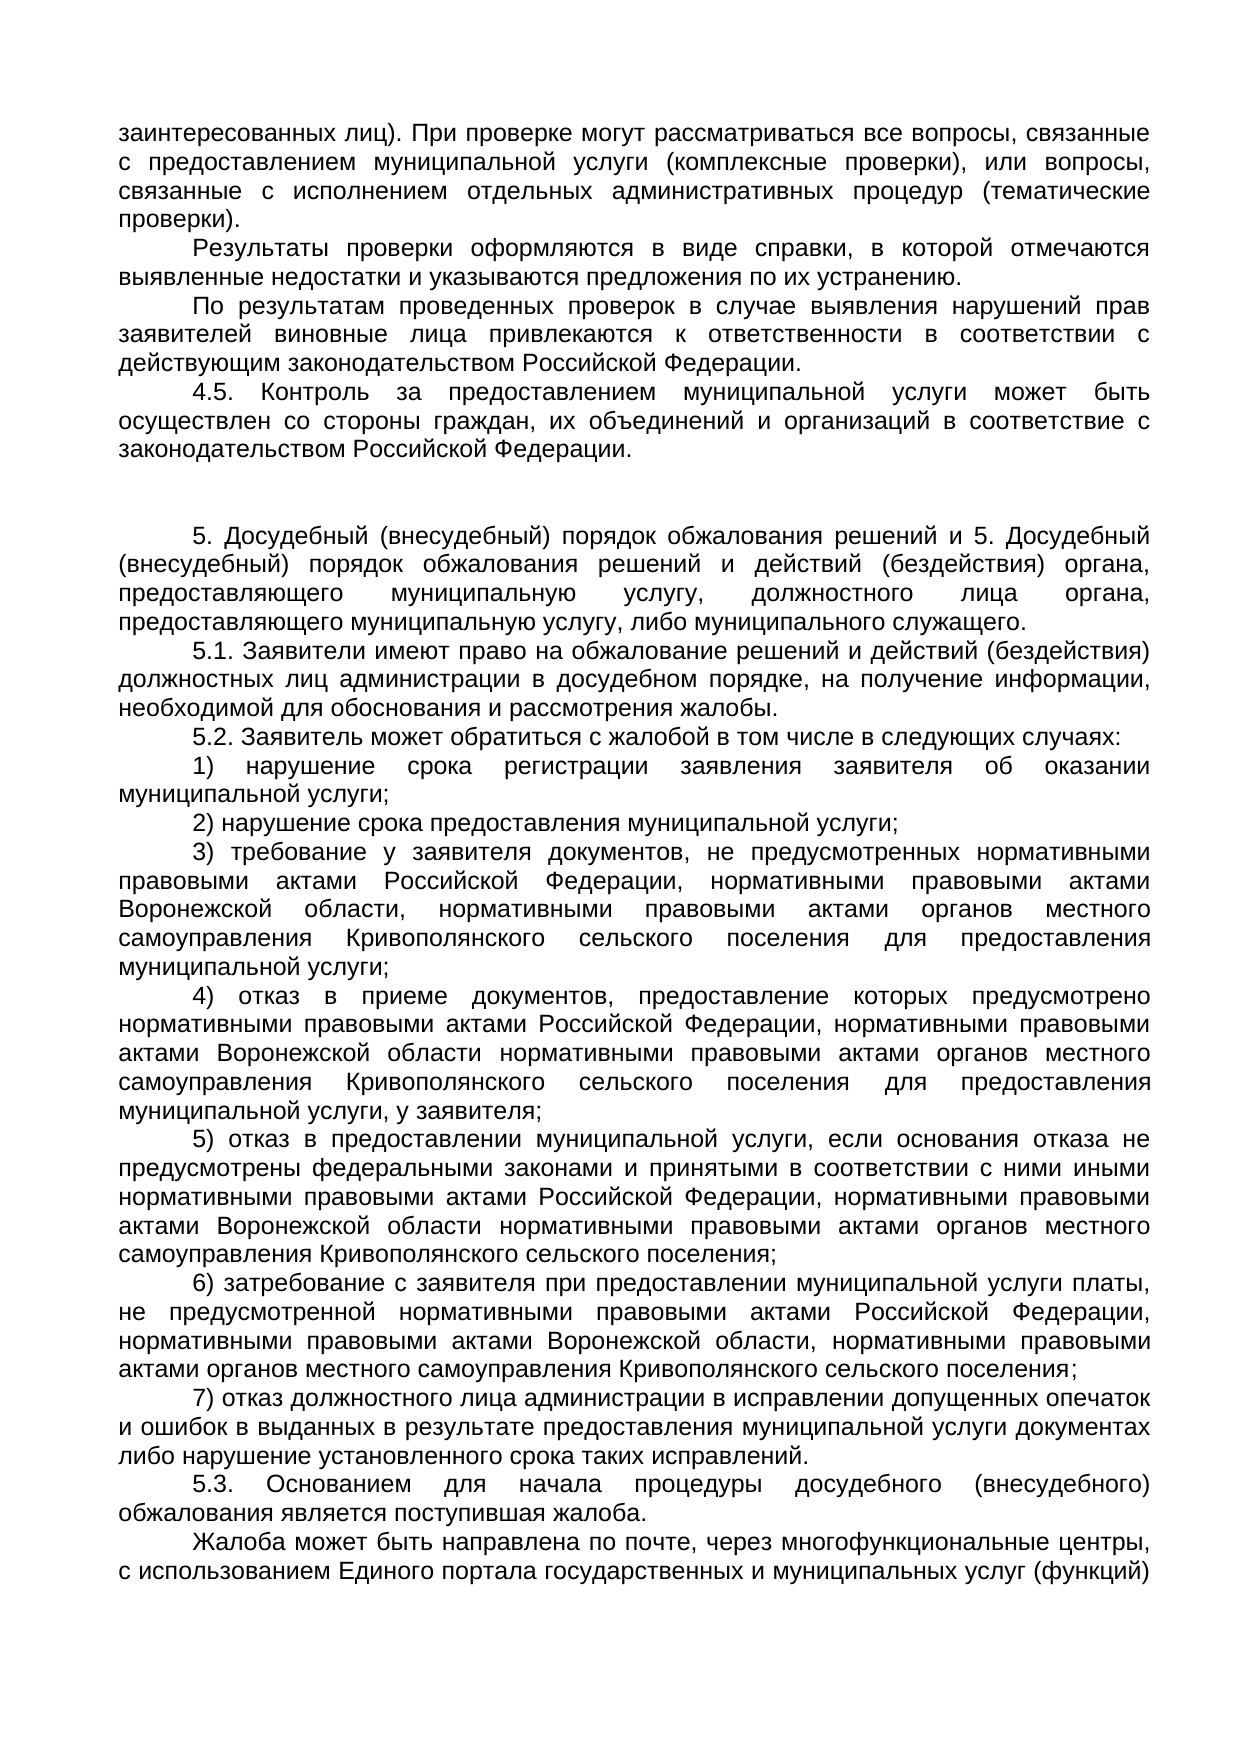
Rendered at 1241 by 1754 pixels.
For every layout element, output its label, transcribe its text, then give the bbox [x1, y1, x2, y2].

text 6) затребование с заявителя при предоставлении муниципальной услуги платы, не предусмотренной нормативными правовыми актами Российской Федерации, нормативными правовыми актами Воронежской области, нормативными правовыми актами органов местного самоуправления Кривополянского сельского поселения; [118, 1268, 1152, 1383]
text 2) нарушение срока предоставления муниципальной услуги; [118, 808, 1152, 837]
text 5.3. Основанием для начала процедуры досудебного (внесудебного) обжалования является поступившая жалоба. [118, 1469, 1152, 1527]
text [118, 118, 1152, 233]
text 3) требование у заявителя документов, не предусмотренных нормативными правовыми актами Российской Федерации, нормативными правовыми актами Воронежской области, нормативными правовыми актами органов местного самоуправления Кривополянского сельского поселения для предоставления муниципальной услуги; [118, 837, 1152, 981]
text 4) отказ в приеме документов, предоставление которых предусмотрено нормативными правовыми актами Российской Федерации, нормативными правовыми актами Воронежской области нормативными правовыми актами органов местного самоуправления Кривополянского сельского поселения для предоставления муниципальной услуги, у заявителя; [118, 981, 1152, 1124]
text Результаты проверки оформляются в виде справки, в которой отмечаются выявленные недостатки и указываются предложения по их устранению. [118, 233, 1152, 291]
text 7) отказ должностного лица администрации в исправлении допущенных опечаток и ошибок в выданных в результате предоставления муниципальной услуги документах либо нарушение установленного срока таких исправлений. [118, 1383, 1152, 1469]
text 5. Досудебный (внесудебный) порядок обжалования решений и 5. Досудебный (внесудебный) порядок обжалования решений и действий (бездействия) органа, предоставляющего муниципальную услугу, должностного лица органа, предоставляющего муниципальную услугу, либо муниципального служащего. [118, 521, 1152, 636]
text 5.1. Заявители имеют право на обжалование решений и действий (бездействия) должностных лиц администрации в досудебном порядке, на получение информации, необходимой для обоснования и рассмотрения жалобы. [118, 636, 1152, 722]
text По результатам проведенных проверок в случае выявления нарушений прав заявителей виновные лица привлекаются к ответственности в соответствии с действующим законодательством Российской Федерации. [118, 291, 1152, 377]
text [118, 1527, 1152, 1584]
text 4.5. Контроль за предоставлением муниципальной услуги может быть осуществлен со стороны граждан, их объединений и организаций в соответствие с законодательством Российской Федерации. [118, 377, 1152, 463]
text 5) отказ в предоставлении муниципальной услуги, если основания отказа не предусмотрены федеральными законами и принятыми в соответствии с ними иными нормативными правовыми актами Российской Федерации, нормативными правовыми актами Воронежской области нормативными правовыми актами органов местного самоуправления Кривополянского сельского поселения; [118, 1124, 1152, 1268]
text 5.2. Заявитель может обратиться с жалобой в том числе в следующих случаях: [118, 722, 1152, 751]
text 1) нарушение срока регистрации заявления заявителя об оказании муниципальной услуги; [118, 751, 1152, 808]
